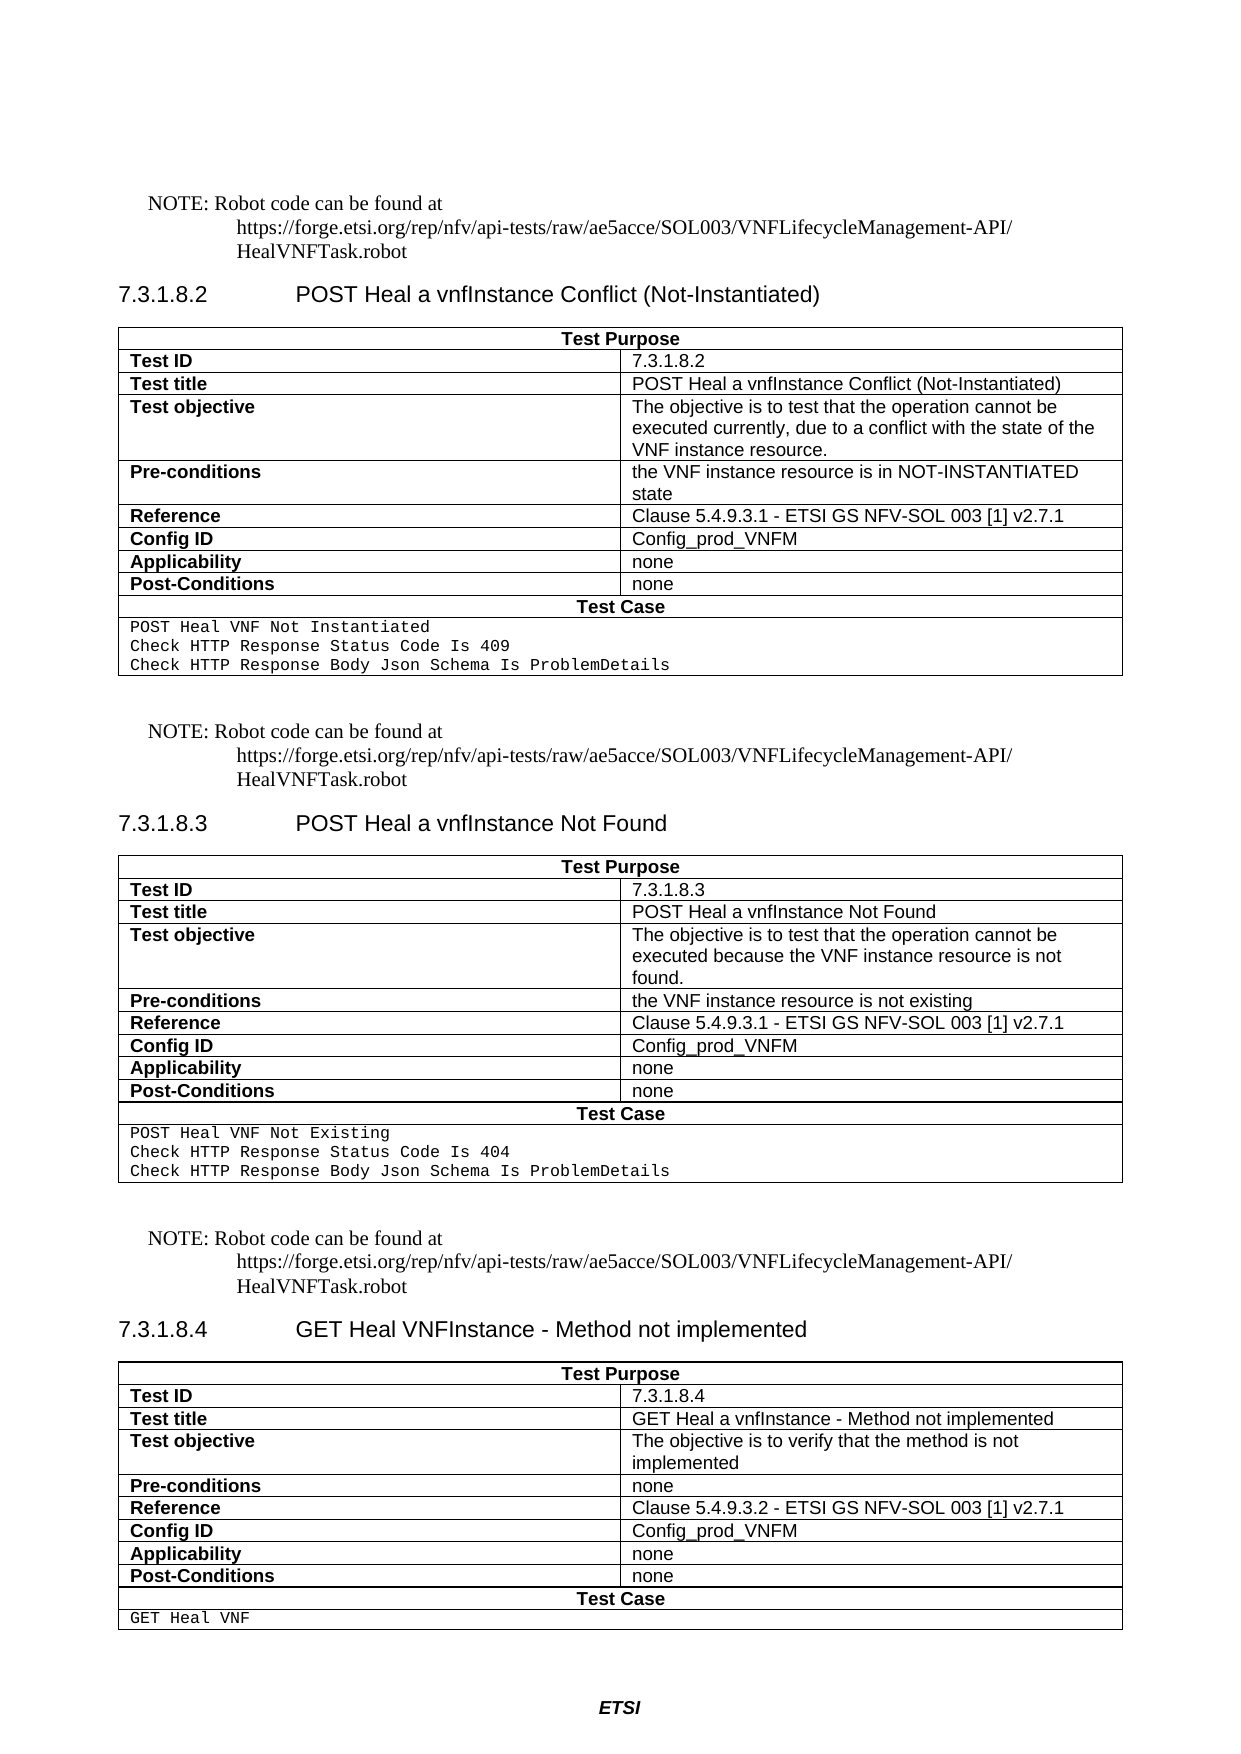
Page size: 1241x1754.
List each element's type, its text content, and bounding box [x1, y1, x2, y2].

table_cell Applicability [119, 551, 620, 572]
table_cell Test Case [119, 596, 1122, 617]
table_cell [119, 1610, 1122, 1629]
table_cell 7.3.1.8.4 [621, 1385, 1122, 1407]
table_cell the VNF instance resource is not existing [621, 989, 1122, 1011]
table_cell the VNF instance resource is in NOT-INSTANTIATED state [621, 461, 1122, 504]
subtitle 7.3.1.8.3 POST Heal a vnfInstance Not Found [118, 810, 1122, 836]
text NOTE: Robot code can be found at https://forge.etsi.org/rep/nfv/api-tests/raw/ae5acce/SOL003/VNFLifecycleManagement-API/HealVNFTask.robot [148, 191, 1122, 263]
table_header Test Purpose [119, 328, 1122, 349]
table_cell Reference [119, 1497, 620, 1519]
table_cell Post-Conditions [119, 1080, 620, 1101]
table_cell Pre-conditions [119, 1475, 620, 1496]
table_cell 7.3.1.8.3 [621, 879, 1122, 900]
table_cell Test objective [119, 924, 620, 988]
table_cell Config_prod_VNFM [621, 1035, 1122, 1056]
table_cell none [621, 1475, 1122, 1496]
table_cell Test Case [119, 1103, 1122, 1124]
table_cell Test ID [119, 350, 620, 372]
table_cell Post-Conditions [119, 573, 620, 595]
table_cell Test objective [119, 1430, 620, 1473]
table_cell Reference [119, 505, 620, 527]
table_cell none [621, 1080, 1122, 1101]
subtitle 7.3.1.8.2 POST Heal a vnfInstance Conflict (Not-Instantiated) [118, 281, 1122, 308]
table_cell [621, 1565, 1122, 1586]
table_cell Test title [119, 901, 620, 923]
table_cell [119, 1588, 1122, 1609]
table_cell POST Heal VNF Not Existing Check HTTP Response Status Code Is 404 Check HTTP Response Body Json Schema Is ProblemDetails [119, 1125, 1122, 1182]
table_cell Test objective [119, 395, 620, 460]
table_cell Reference [119, 1012, 620, 1033]
text NOTE: Robot code can be found at https://forge.etsi.org/rep/nfv/api-tests/raw/ae5acce/SOL003/VNFLifecycleManagement-API/HealVNFTask.robot [148, 1225, 1122, 1298]
table_header Test Purpose [119, 856, 1122, 877]
table_cell Config ID [119, 528, 620, 549]
table_cell Test ID [119, 1385, 620, 1407]
table_cell The objective is to test that the operation cannot be executed because the VNF instance resource is not found. [621, 924, 1122, 988]
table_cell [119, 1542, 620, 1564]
table_cell Pre-conditions [119, 461, 620, 504]
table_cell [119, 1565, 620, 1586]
table_cell Config_prod_VNFM [621, 1520, 1122, 1541]
table_cell Test title [119, 1408, 620, 1429]
table_cell Test title [119, 373, 620, 394]
subtitle 7.3.1.8.4 GET Heal VNFInstance - Method not implemented [118, 1316, 1122, 1343]
table_cell POST Heal a vnfInstance Not Found [621, 901, 1122, 923]
table_cell 7.3.1.8.2 [621, 350, 1122, 372]
table_cell Applicability [119, 1057, 620, 1079]
table_cell The objective is to verify that the method is not implemented [621, 1430, 1122, 1473]
table_cell none [621, 573, 1122, 595]
table_cell Clause 5.4.9.3.1 - ETSI GS NFV-SOL 003 [1] v2.7.1 [621, 1012, 1122, 1033]
table_cell Test ID [119, 879, 620, 900]
table_cell none [621, 551, 1122, 572]
table_cell Config_prod_VNFM [621, 528, 1122, 549]
table_cell POST Heal VNF Not Instantiated Check HTTP Response Status Code Is 409 Check HTTP Response Body Json Schema Is ProblemDetails [119, 618, 1122, 675]
table_header Test Purpose [119, 1363, 1122, 1384]
table_cell Clause 5.4.9.3.1 - ETSI GS NFV-SOL 003 [1] v2.7.1 [621, 505, 1122, 527]
table_cell The objective is to test that the operation cannot be executed currently, due to a conflict with the state of the VNF instance resource. [621, 395, 1122, 460]
table_cell none [621, 1057, 1122, 1079]
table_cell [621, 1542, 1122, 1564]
table_cell POST Heal a vnfInstance Conflict (Not-Instantiated) [621, 373, 1122, 394]
table_cell Clause 5.4.9.3.2 - ETSI GS NFV-SOL 003 [1] v2.7.1 [621, 1497, 1122, 1519]
table_cell Config ID [119, 1035, 620, 1056]
table_cell Config ID [119, 1520, 620, 1541]
text NOTE: Robot code can be found at https://forge.etsi.org/rep/nfv/api-tests/raw/ae5acce/SOL003/VNFLifecycleManagement-API/HealVNFTask.robot [148, 719, 1122, 791]
table_cell GET Heal a vnfInstance - Method not implemented [621, 1408, 1122, 1429]
table_cell Pre-conditions [119, 989, 620, 1011]
